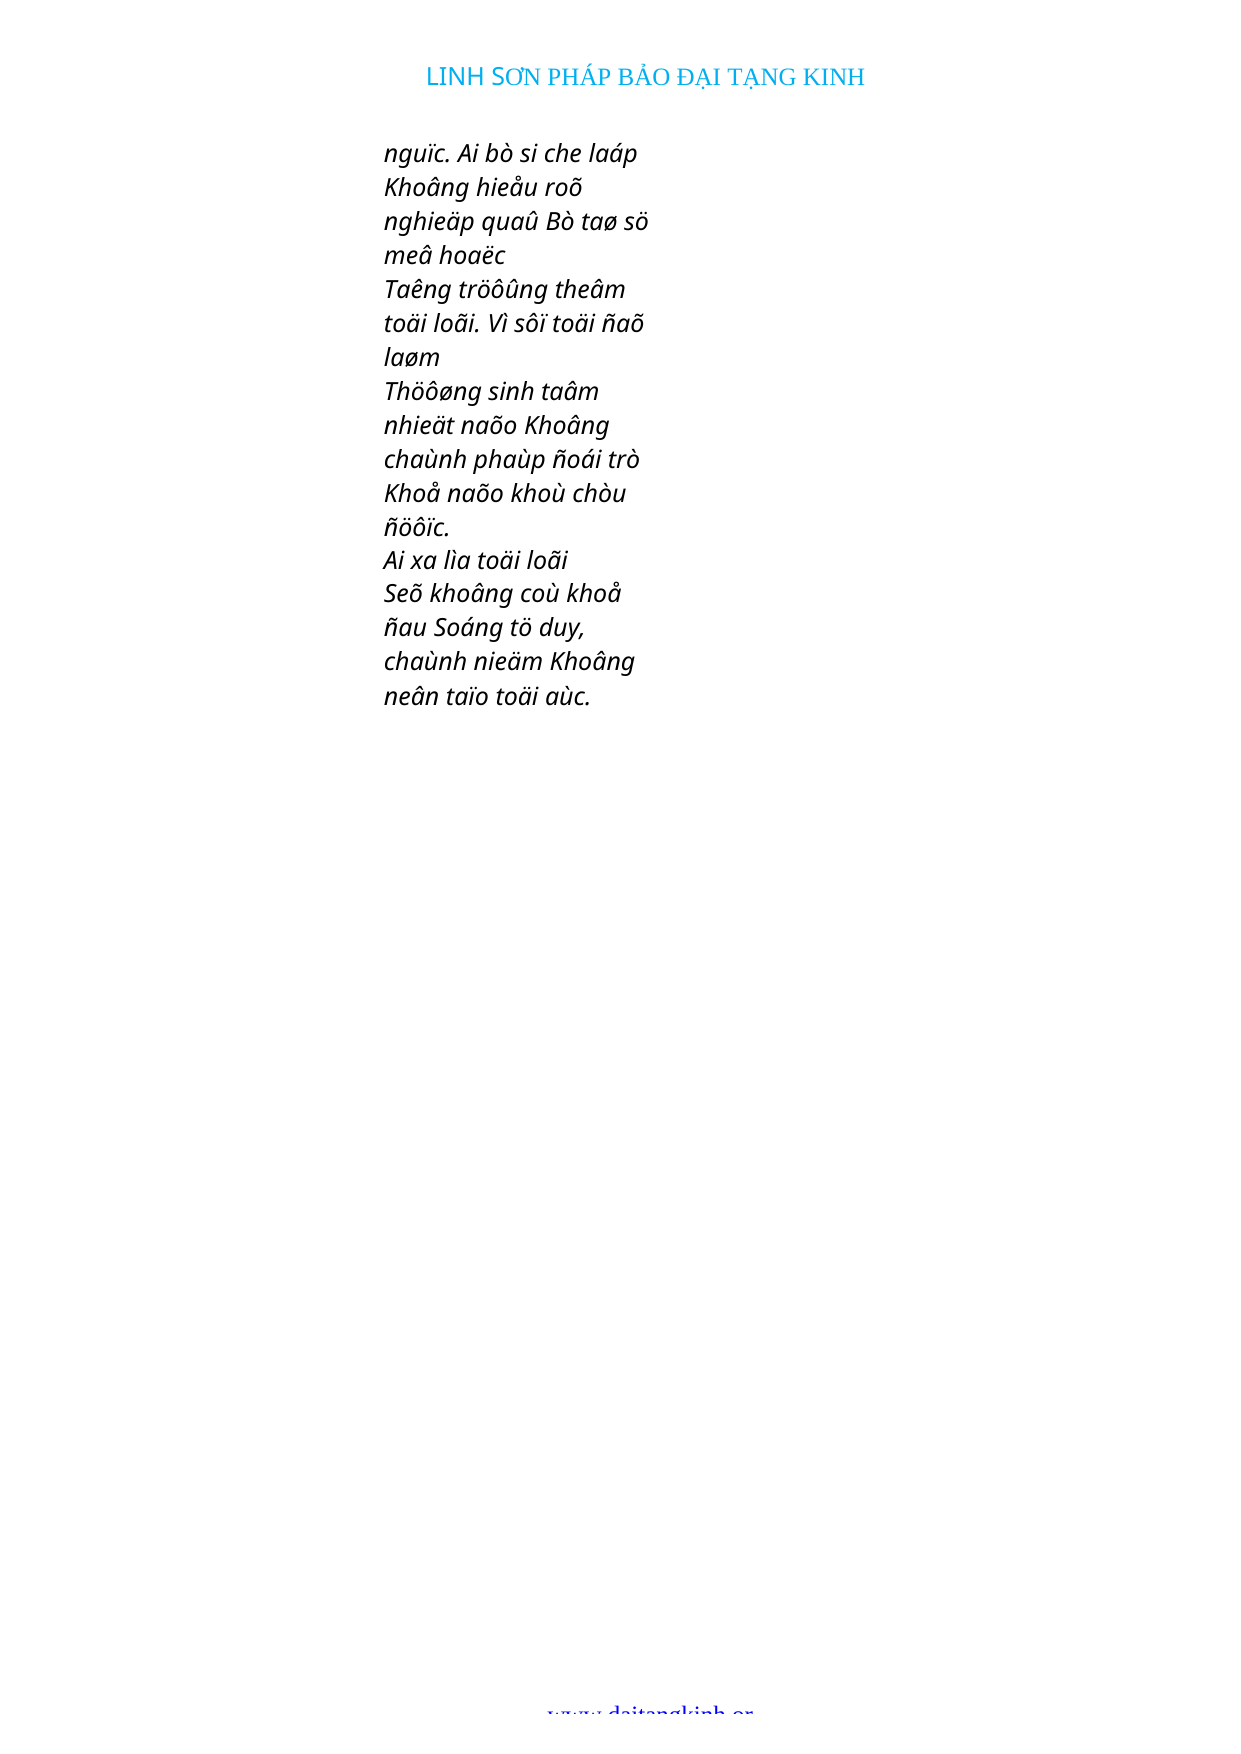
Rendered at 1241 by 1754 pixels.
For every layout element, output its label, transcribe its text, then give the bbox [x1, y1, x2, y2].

text Ai xa lìa toäi loãi [384, 544, 1065, 576]
text Seõ khoâng coù khoå ñau Soáng tö duy, chaùnh nieäm Khoâng neân taïo toäi aùc. [384, 576, 642, 712]
text Khoâng hieåu roõ nghieäp quaû Bò taø sö meâ hoaëc [384, 169, 662, 272]
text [384, 135, 662, 169]
text Taêng tröôûng theâm toäi loãi. Vì sôï toäi ñaõ laøm [384, 272, 662, 374]
text Thöôøng sinh taâm nhieät naõo Khoâng chaùnh phaùp ñoái trò Khoå naõo khoù chòu ñöôïc. [384, 374, 662, 544]
